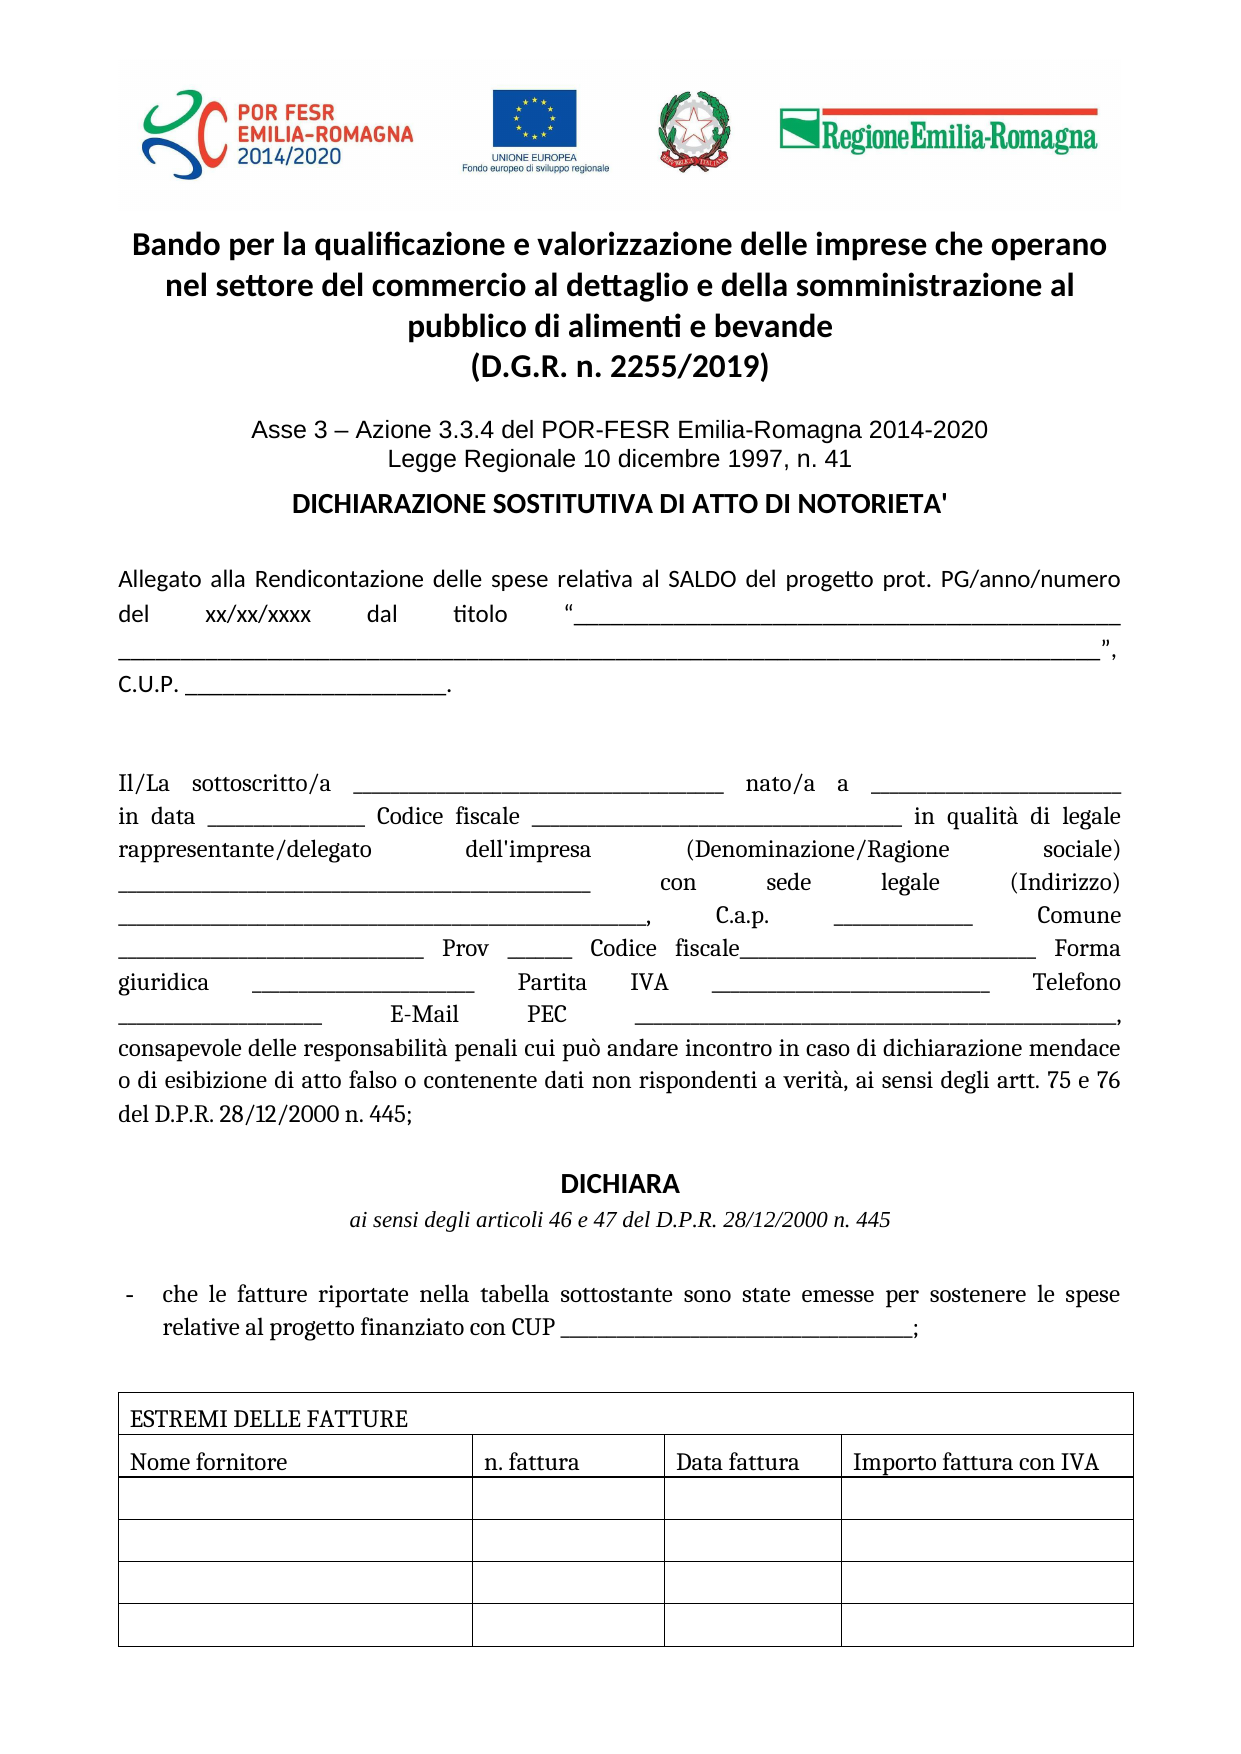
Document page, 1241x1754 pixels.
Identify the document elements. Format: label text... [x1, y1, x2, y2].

table_header ESTREMI DELLE FATTURE [119, 1393, 1133, 1434]
table_cell [473, 1520, 664, 1561]
table_cell [473, 1604, 664, 1646]
table_cell [665, 1604, 841, 1646]
table_cell [119, 1478, 472, 1519]
text (D.G.R. n. 2255/2019) [118, 345, 1122, 386]
text ai sensi degli articoli 46 e 47 del D.P.R. 28/12/2000 n. 445 [118, 1206, 1122, 1233]
table_cell Data fattura [665, 1435, 841, 1476]
list che le fatture riportate nella tabella sottostante sono state emesse per sostenere le spese relative al progetto finanziato con CUP ______________________________________; [125, 1279, 1122, 1342]
table_cell Importo fattura con IVA [842, 1435, 1133, 1476]
text DICHIARA [118, 1166, 1122, 1201]
table_cell [119, 1520, 472, 1561]
table_cell [842, 1562, 1133, 1603]
table_cell [842, 1604, 1133, 1646]
table_cell [119, 1604, 472, 1646]
text Allegato alla Rendicontazione delle spese relativa al SALDO del progetto prot. PG/anno/numero del xx/xx/xxxx dal titolo “____________________________________________ _______________________________________________________________________________”, C.U.P. _____________________. [118, 563, 1122, 699]
table_cell [119, 1562, 472, 1603]
list Legge Regionale 10 dicembre 1997, n. 41 [118, 443, 1122, 472]
list Asse 3 – Azione 3.3.4 del POR-FESR Emilia-Romagna 2014-2020 [118, 415, 1122, 443]
text Bando per la qualificazione e valorizzazione delle imprese che operano nel settore del commercio al dettaglio e della somministrazione al pubblico di alimenti e bevande [118, 223, 1122, 345]
table_cell [473, 1562, 664, 1603]
table_cell n. fattura [473, 1435, 664, 1476]
table_cell [665, 1478, 841, 1519]
table_cell Nome fornitore [119, 1435, 472, 1476]
table_cell [665, 1562, 841, 1603]
table_cell [842, 1520, 1133, 1561]
text DICHIARAZIONE SOSTITUTIVA DI ATTO DI NOTORIETA' [118, 485, 1122, 520]
text Il/La sottoscritto/a ________________________________________ nato/a a ___________________________ in data _________________ Codice fiscale ________________________________________ in qualità di legale rappresentante/delegato dell'impresa (Denominazione/Ragione sociale) ___________________________________________________ con sede legale (Indirizzo) _________________________________________________________, C.a.p. _______________ Comune _________________________________ Prov _______ Codice fiscale________________________________ Forma giuridica ________________________ Partita IVA ______________________________ Telefono ______________________ E-Mail PEC ____________________________________________________, consapevole delle responsabilità penali cui può andare incontro in caso di dichiarazione mendace o di esibizione di atto falso o contenente dati non rispondenti a verità, ai sensi degli artt. 75 e 76 del D.P.R. 28/12/2000 n. 445; [118, 769, 1122, 1128]
table_cell [842, 1478, 1133, 1519]
table_cell [665, 1520, 841, 1561]
table_cell [473, 1478, 664, 1519]
